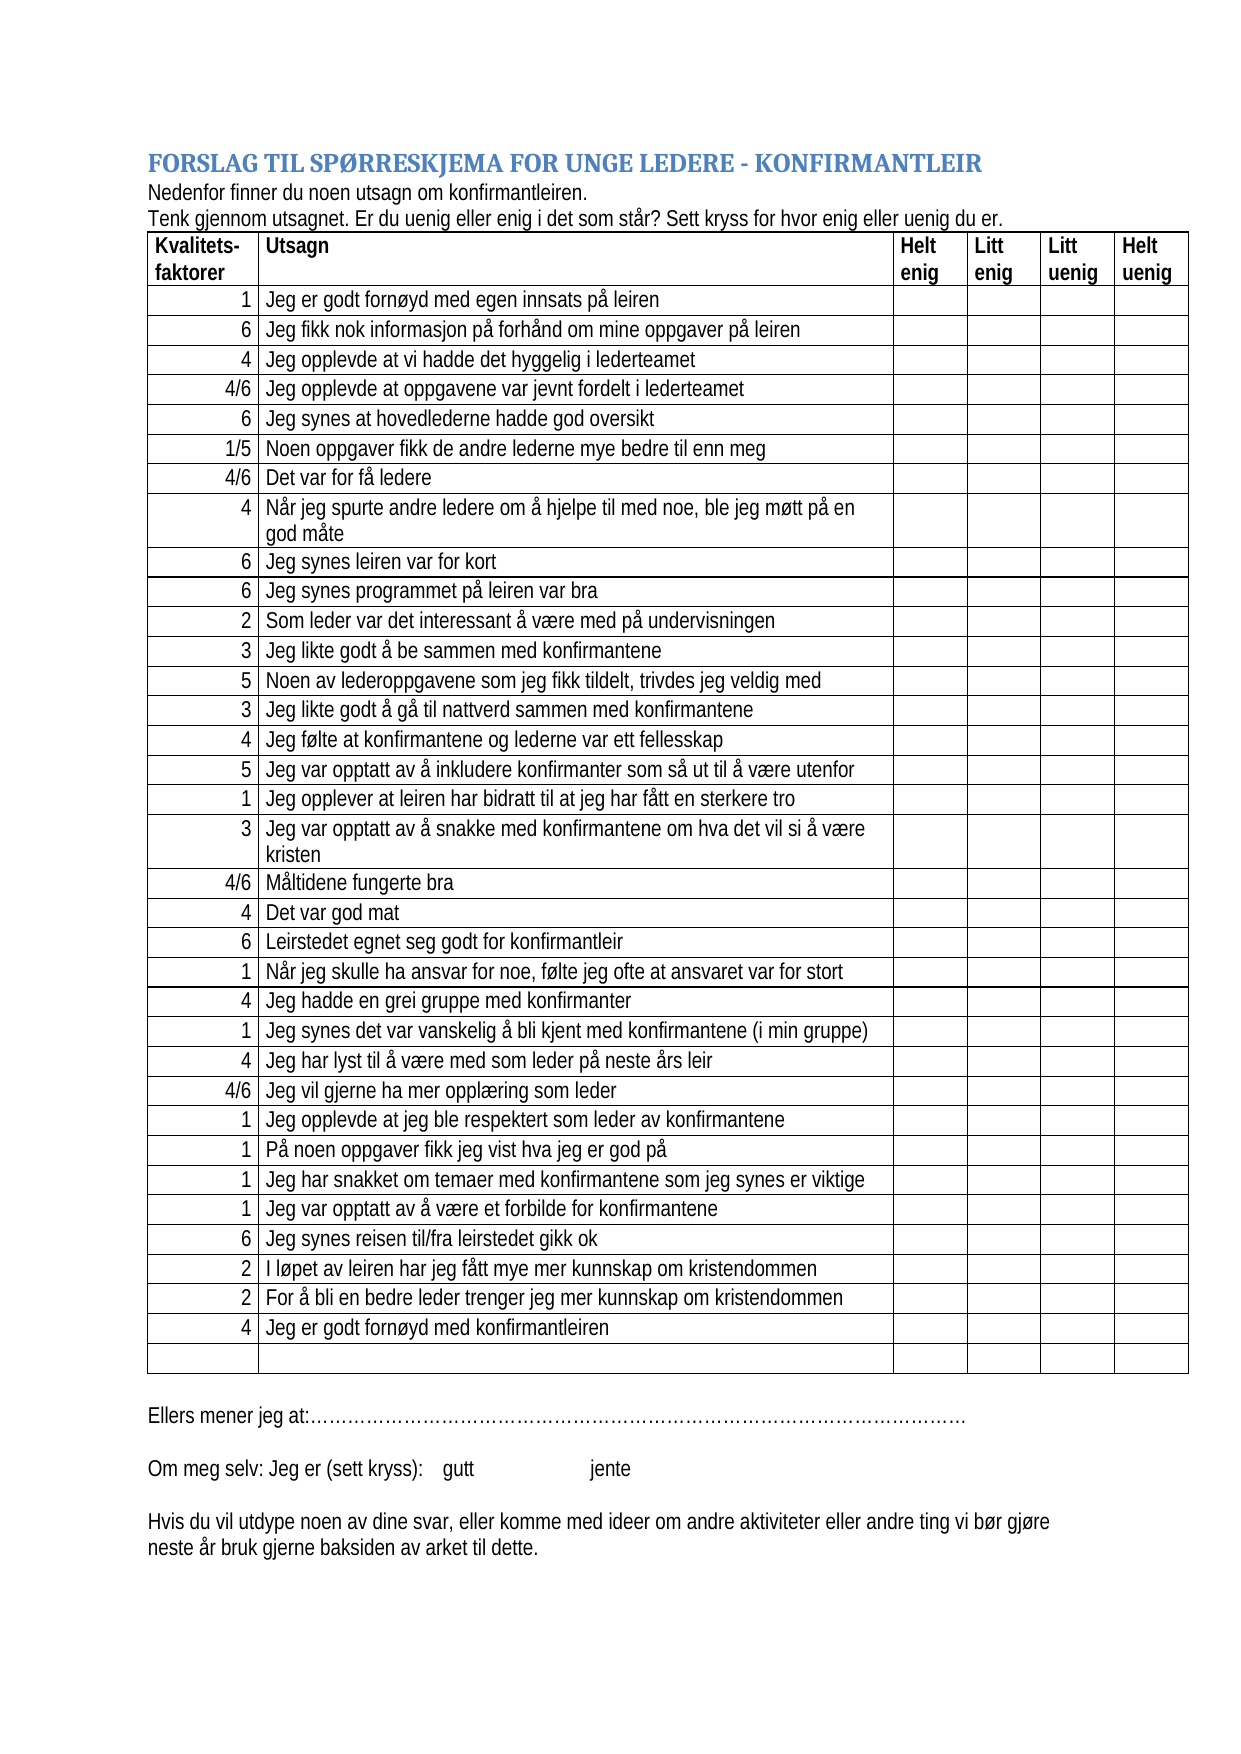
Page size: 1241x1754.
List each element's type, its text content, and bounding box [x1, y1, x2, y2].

table_cell På noen oppgaver fikk jeg vist hva jeg er god på [259, 1136, 893, 1164]
table_cell [894, 494, 967, 547]
table_cell [1115, 1136, 1188, 1164]
table_cell [894, 346, 967, 374]
table_cell 4 [148, 346, 258, 374]
table_cell [968, 928, 1040, 957]
table_cell [1041, 578, 1114, 606]
table_cell [1115, 494, 1188, 547]
table_cell [1115, 316, 1188, 344]
text Hvis du vil utdype noen av dine svar, eller komme med ideer om andre aktiviteter eller andre ting vi bør gjøre neste år bruk gjerne baksiden av arket til dette. [148, 1508, 1093, 1560]
table_cell [1041, 667, 1114, 695]
table_cell [1115, 869, 1188, 897]
table_cell [968, 405, 1040, 434]
table_cell 3 [148, 696, 258, 725]
table_cell [1115, 696, 1188, 725]
table_cell [894, 578, 967, 606]
table_cell [894, 988, 967, 1016]
table_cell [1041, 726, 1114, 754]
table_cell 3 [148, 637, 258, 666]
table_cell [1041, 1136, 1114, 1164]
table_cell [968, 1077, 1040, 1105]
text Om meg selv: Jeg er (sett kryss): gutt jente [148, 1455, 1093, 1481]
table_cell [1115, 756, 1188, 784]
table_cell [968, 667, 1040, 695]
table_cell [1115, 899, 1188, 927]
table_cell [1115, 785, 1188, 814]
table_cell [1041, 1077, 1114, 1105]
table_cell Jeg var opptatt av å snakke med konfirmantene om hva det vil si å være kristen [259, 815, 893, 868]
table_cell 4 [148, 1314, 258, 1343]
table_cell [894, 696, 967, 725]
table_cell [968, 316, 1040, 344]
table_cell Jeg er godt fornøyd med egen innsats på leiren [259, 286, 893, 315]
table_cell [894, 637, 967, 666]
table_cell Måltidene fungerte bra [259, 869, 893, 897]
table_cell [968, 1047, 1040, 1076]
text Tenk gjennom utsagnet. Er du uenig eller enig i det som står? Sett kryss for hvor enig eller uenig du er. [148, 205, 1093, 231]
table_cell [968, 1166, 1040, 1194]
table_cell [1115, 1195, 1188, 1224]
table_cell [894, 1077, 967, 1105]
table_cell Jeg synes det var vanskelig å bli kjent med konfirmantene (i min gruppe) [259, 1017, 893, 1046]
table_cell Jeg har lyst til å være med som leder på neste års leir [259, 1047, 893, 1076]
table_header Helt uenig [1115, 233, 1188, 285]
table_cell 4/6 [148, 375, 258, 404]
table_cell [968, 346, 1040, 374]
table_cell 3 [148, 815, 258, 868]
table_cell [1115, 375, 1188, 404]
table_cell [1041, 1166, 1114, 1194]
table_cell Jeg var opptatt av å inkludere konfirmanter som så ut til å være utenfor [259, 756, 893, 784]
table_cell [1041, 815, 1114, 868]
table_cell [968, 435, 1040, 463]
table_cell [968, 464, 1040, 493]
table_cell [1115, 464, 1188, 493]
table_cell [968, 1284, 1040, 1313]
table_cell [968, 637, 1040, 666]
table_cell [968, 1106, 1040, 1135]
table_cell [1041, 607, 1114, 636]
table_cell Jeg likte godt å gå til nattverd sammen med konfirmantene [259, 696, 893, 725]
table_cell Jeg hadde en grei gruppe med konfirmanter [259, 988, 893, 1016]
table_cell Jeg likte godt å be sammen med konfirmantene [259, 637, 893, 666]
table_cell [1115, 435, 1188, 463]
table_cell [1115, 815, 1188, 868]
table_cell Leirstedet egnet seg godt for konfirmantleir [259, 928, 893, 957]
table_cell [1041, 1106, 1114, 1135]
table_cell Noen av lederoppgavene som jeg fikk tildelt, trivdes jeg veldig med [259, 667, 893, 695]
table_cell [1041, 435, 1114, 463]
table_header Litt enig [968, 233, 1040, 285]
table_cell Jeg opplevde at oppgavene var jevnt fordelt i lederteamet [259, 375, 893, 404]
table_cell 4/6 [148, 464, 258, 493]
table_cell 1 [148, 1166, 258, 1194]
table_cell [968, 869, 1040, 897]
table_cell [1041, 1314, 1114, 1343]
table_cell [894, 1166, 967, 1194]
table_cell [1115, 988, 1188, 1016]
table_cell [1115, 548, 1188, 576]
table_cell 1 [148, 958, 258, 986]
table_cell [1115, 1344, 1188, 1372]
table_cell [1041, 958, 1114, 986]
table_cell [1041, 785, 1114, 814]
text Nedenfor finner du noen utsagn om konfirmantleiren. [148, 179, 1093, 205]
table_cell [1115, 578, 1188, 606]
table_cell Jeg synes programmet på leiren var bra [259, 578, 893, 606]
table_cell Jeg opplever at leiren har bidratt til at jeg har fått en sterkere tro [259, 785, 893, 814]
table_cell [968, 988, 1040, 1016]
table_cell [968, 1344, 1040, 1372]
table_cell [894, 1344, 967, 1372]
table_cell Som leder var det interessant å være med på undervisningen [259, 607, 893, 636]
table_cell [968, 899, 1040, 927]
table_cell Noen oppgaver fikk de andre lederne mye bedre til enn meg [259, 435, 893, 463]
table_cell [968, 958, 1040, 986]
table_cell [1041, 464, 1114, 493]
table_cell [968, 548, 1040, 576]
table_cell [894, 435, 967, 463]
table_cell Jeg opplevde at jeg ble respektert som leder av konfirmantene [259, 1106, 893, 1135]
table_cell Jeg var opptatt av å være et forbilde for konfirmantene [259, 1195, 893, 1224]
table_cell [894, 405, 967, 434]
table_cell [1115, 637, 1188, 666]
table_cell Jeg er godt fornøyd med konfirmantleiren [259, 1314, 893, 1343]
table_cell Når jeg skulle ha ansvar for noe, følte jeg ofte at ansvaret var for stort [259, 958, 893, 986]
table_cell [1041, 988, 1114, 1016]
table_cell [968, 785, 1040, 814]
table_cell 1 [148, 1195, 258, 1224]
table_cell 4 [148, 726, 258, 754]
table_cell [894, 1255, 967, 1283]
table_cell 4 [148, 1047, 258, 1076]
table_cell Jeg synes at hovedlederne hadde god oversikt [259, 405, 893, 434]
table_cell [1041, 375, 1114, 404]
table_cell [894, 548, 967, 576]
table_cell [1041, 494, 1114, 547]
table_cell 6 [148, 316, 258, 344]
table_cell [894, 928, 967, 957]
table_cell [894, 316, 967, 344]
table_cell [894, 464, 967, 493]
table_cell [259, 1344, 893, 1372]
table_cell 6 [148, 1225, 258, 1254]
table_cell [1041, 637, 1114, 666]
table_cell [1041, 1284, 1114, 1313]
table_cell [968, 696, 1040, 725]
table_cell [968, 1225, 1040, 1254]
table_cell [1041, 286, 1114, 315]
table_cell [1041, 899, 1114, 927]
table_cell [1115, 958, 1188, 986]
table_cell [148, 1344, 258, 1372]
table_cell [894, 726, 967, 754]
table_cell [1041, 346, 1114, 374]
table_cell [1041, 1017, 1114, 1046]
table_cell [968, 578, 1040, 606]
table_cell Jeg synes reisen til/fra leirstedet gikk ok [259, 1225, 893, 1254]
table_cell [894, 869, 967, 897]
table_cell [894, 1136, 967, 1164]
table_cell 6 [148, 405, 258, 434]
table_cell [1041, 316, 1114, 344]
table_header Kvalitets- faktorer [148, 233, 258, 285]
text Ellers mener jeg at:…………………………………………………………………………………………… [148, 1402, 1093, 1428]
table_cell [1115, 1284, 1188, 1313]
table_cell [1115, 607, 1188, 636]
table_cell [968, 1195, 1040, 1224]
table_cell [894, 958, 967, 986]
table_cell Jeg opplevde at vi hadde det hyggelig i lederteamet [259, 346, 893, 374]
table_cell 2 [148, 607, 258, 636]
table_cell [894, 286, 967, 315]
table_cell [1115, 286, 1188, 315]
table_cell [1115, 1255, 1188, 1283]
table_cell [1115, 1047, 1188, 1076]
table_cell [1041, 1344, 1114, 1372]
table_cell Det var for få ledere [259, 464, 893, 493]
table_cell 6 [148, 578, 258, 606]
table_cell [1115, 1017, 1188, 1046]
table_cell [894, 899, 967, 927]
table_cell Det var god mat [259, 899, 893, 927]
table_cell Jeg vil gjerne ha mer opplæring som leder [259, 1077, 893, 1105]
table_cell 4 [148, 494, 258, 547]
table_cell [968, 1314, 1040, 1343]
table_cell 1 [148, 286, 258, 315]
table_cell [1041, 405, 1114, 434]
table_cell [1115, 1166, 1188, 1194]
table_cell [1115, 346, 1188, 374]
table_cell [1041, 756, 1114, 784]
table_cell [968, 1255, 1040, 1283]
table_cell [894, 1047, 967, 1076]
table_cell [1041, 1047, 1114, 1076]
table_cell [1115, 1106, 1188, 1135]
table_cell [894, 1314, 967, 1343]
table_header Litt uenig [1041, 233, 1114, 285]
table_cell [894, 756, 967, 784]
table_cell [894, 1225, 967, 1254]
table_cell Jeg fikk nok informasjon på forhånd om mine oppgaver på leiren [259, 316, 893, 344]
table_header Utsagn [259, 233, 893, 285]
table_cell [1115, 928, 1188, 957]
table_cell Når jeg spurte andre ledere om å hjelpe til med noe, ble jeg møtt på en god måte [259, 494, 893, 547]
table_cell [968, 1136, 1040, 1164]
table_cell I løpet av leiren har jeg fått mye mer kunnskap om kristendommen [259, 1255, 893, 1283]
table_cell [968, 375, 1040, 404]
table_cell [894, 1284, 967, 1313]
table_cell [894, 667, 967, 695]
subtitle FORSLAG TIL SPØRRESKJEMA FOR UNGE LEDERE - KONFIRMANTLEIR [148, 148, 1093, 179]
table_cell [1115, 667, 1188, 695]
table_cell 5 [148, 756, 258, 784]
table_cell 2 [148, 1255, 258, 1283]
table_cell [968, 607, 1040, 636]
table_cell [894, 1106, 967, 1135]
table_cell 1 [148, 1106, 258, 1135]
table_cell 6 [148, 548, 258, 576]
table_cell 4/6 [148, 869, 258, 897]
table_cell 4/6 [148, 1077, 258, 1105]
table_cell 4 [148, 988, 258, 1016]
table_cell Jeg synes leiren var for kort [259, 548, 893, 576]
table_cell [894, 375, 967, 404]
table_header Helt enig [894, 233, 967, 285]
table_cell 1 [148, 1017, 258, 1046]
table_cell 4 [148, 899, 258, 927]
table_cell [1041, 696, 1114, 725]
table_cell 1 [148, 1136, 258, 1164]
table_cell [1041, 548, 1114, 576]
table_cell [1041, 928, 1114, 957]
table_cell [968, 1017, 1040, 1046]
table_cell [1115, 1314, 1188, 1343]
table_cell [894, 607, 967, 636]
table_cell [968, 494, 1040, 547]
table_cell For å bli en bedre leder trenger jeg mer kunnskap om kristendommen [259, 1284, 893, 1313]
table_cell 1/5 [148, 435, 258, 463]
table_cell [894, 815, 967, 868]
table_cell 2 [148, 1284, 258, 1313]
table_cell Jeg følte at konfirmantene og lederne var ett fellesskap [259, 726, 893, 754]
table_cell [894, 1017, 967, 1046]
table_cell [894, 1195, 967, 1224]
table_cell 1 [148, 785, 258, 814]
table_cell [894, 785, 967, 814]
table_cell [1115, 1077, 1188, 1105]
table_cell [968, 815, 1040, 868]
table_cell [1041, 1195, 1114, 1224]
table_cell [968, 286, 1040, 315]
table_cell [1115, 1225, 1188, 1254]
table_cell [1115, 726, 1188, 754]
table_cell [968, 726, 1040, 754]
table_cell 5 [148, 667, 258, 695]
table_cell [1115, 405, 1188, 434]
table_cell [1041, 1225, 1114, 1254]
table_cell [1041, 869, 1114, 897]
table_cell Jeg har snakket om temaer med konfirmantene som jeg synes er viktige [259, 1166, 893, 1194]
table_cell [1041, 1255, 1114, 1283]
table_cell 6 [148, 928, 258, 957]
table_cell [968, 756, 1040, 784]
